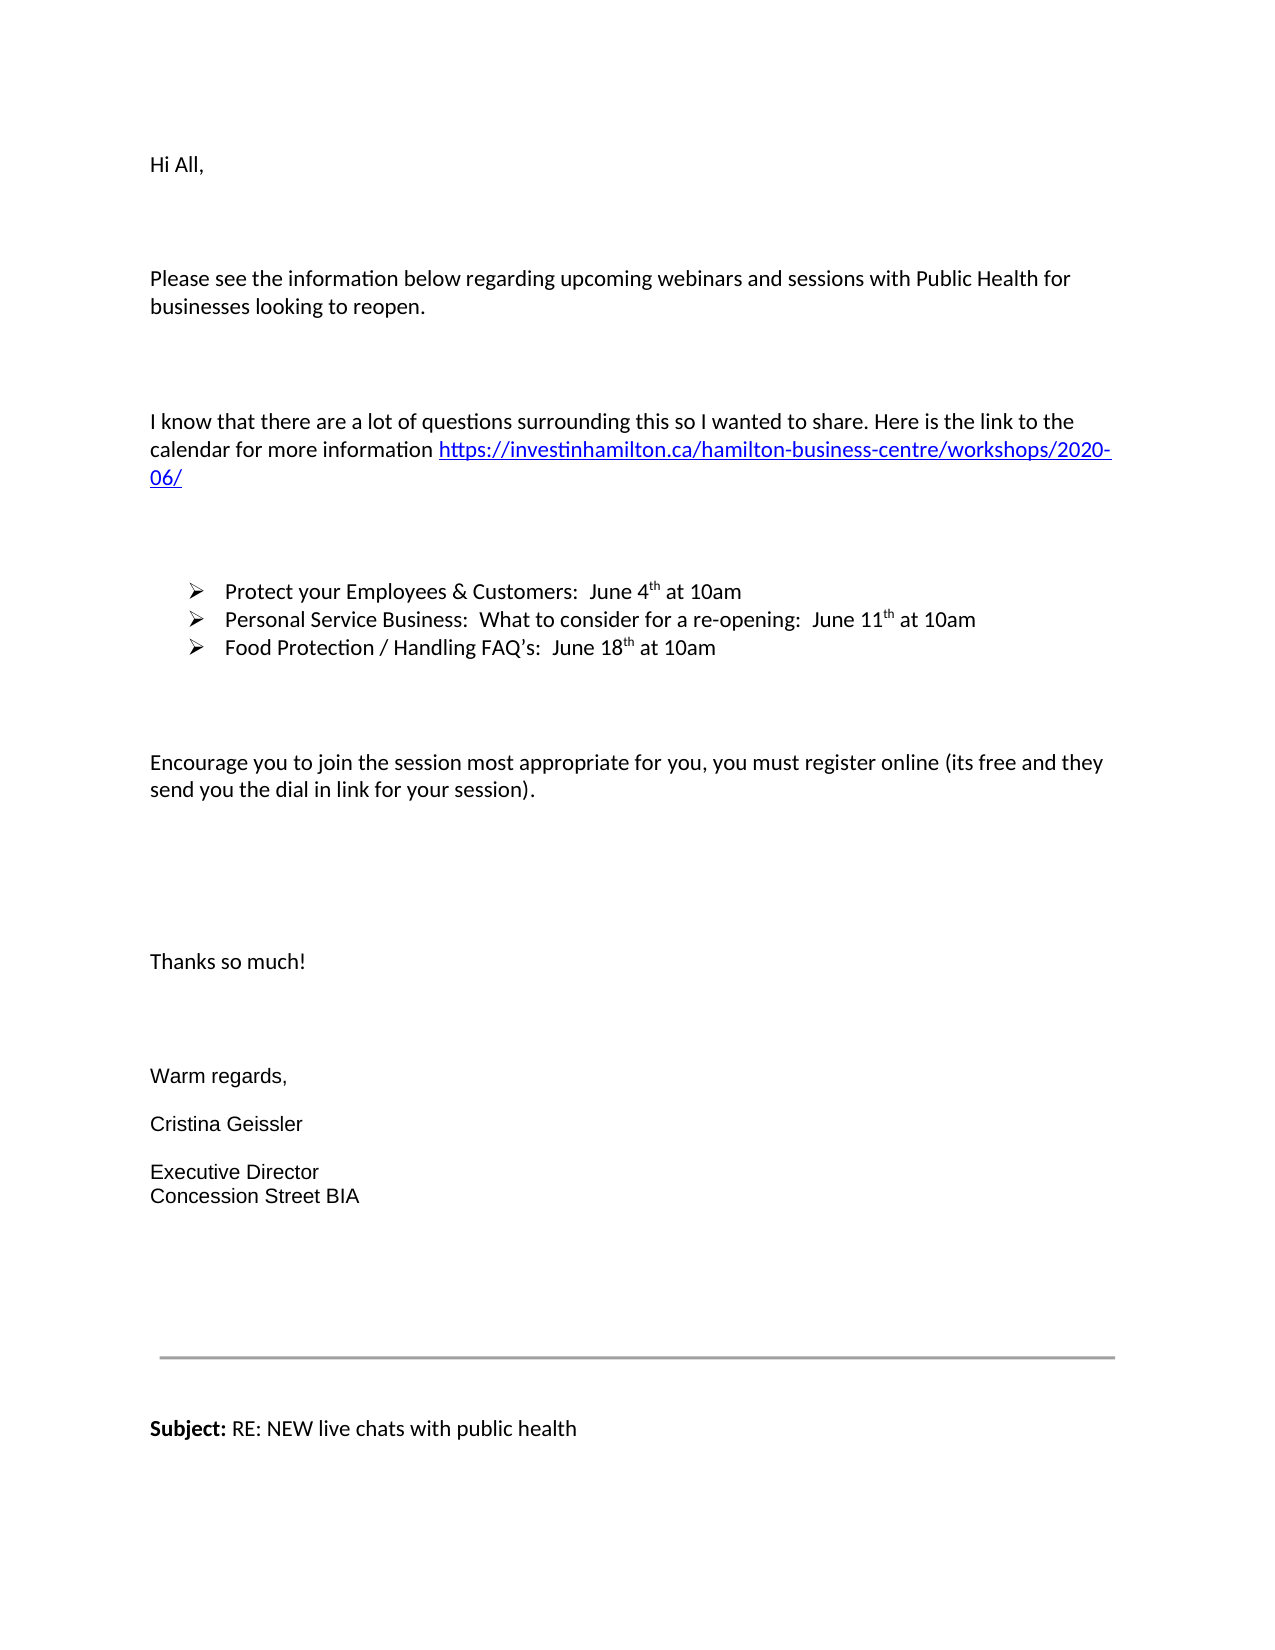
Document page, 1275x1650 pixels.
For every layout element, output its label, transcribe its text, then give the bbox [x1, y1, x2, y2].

text Concession Street BIA [150, 1184, 1125, 1208]
list Personal Service Business: What to consider for a re-opening: June 11th at 10am [187, 605, 1125, 633]
text I know that there are a lot of questions surrounding this so I wanted to share. Here is the link to the calendar for more information https://investinhamilton.ca/hamilton-business-centre/workshops/2020-06/ [150, 407, 1125, 491]
list Protect your Employees & Customers: June 4th at 10am [187, 577, 1125, 605]
text Please see the information below regarding upcoming webinars and sessions with Public Health for businesses looking to reopen. [150, 264, 1125, 320]
text Warm regards, [150, 1064, 1125, 1088]
text Encourage you to join the session most appropriate for you, you must register online (its free and they send you the dial in link for your session). [150, 748, 1125, 804]
text Thanks so much! [150, 947, 1125, 975]
text Cristina Geissler [150, 1112, 1125, 1136]
text Executive Director [150, 1160, 1125, 1184]
list Food Protection / Handling FAQ’s: June 18th at 10am [187, 633, 1125, 661]
text Subject: RE: NEW live chats with public health [150, 1384, 1125, 1443]
text Hi All, [150, 150, 1125, 178]
